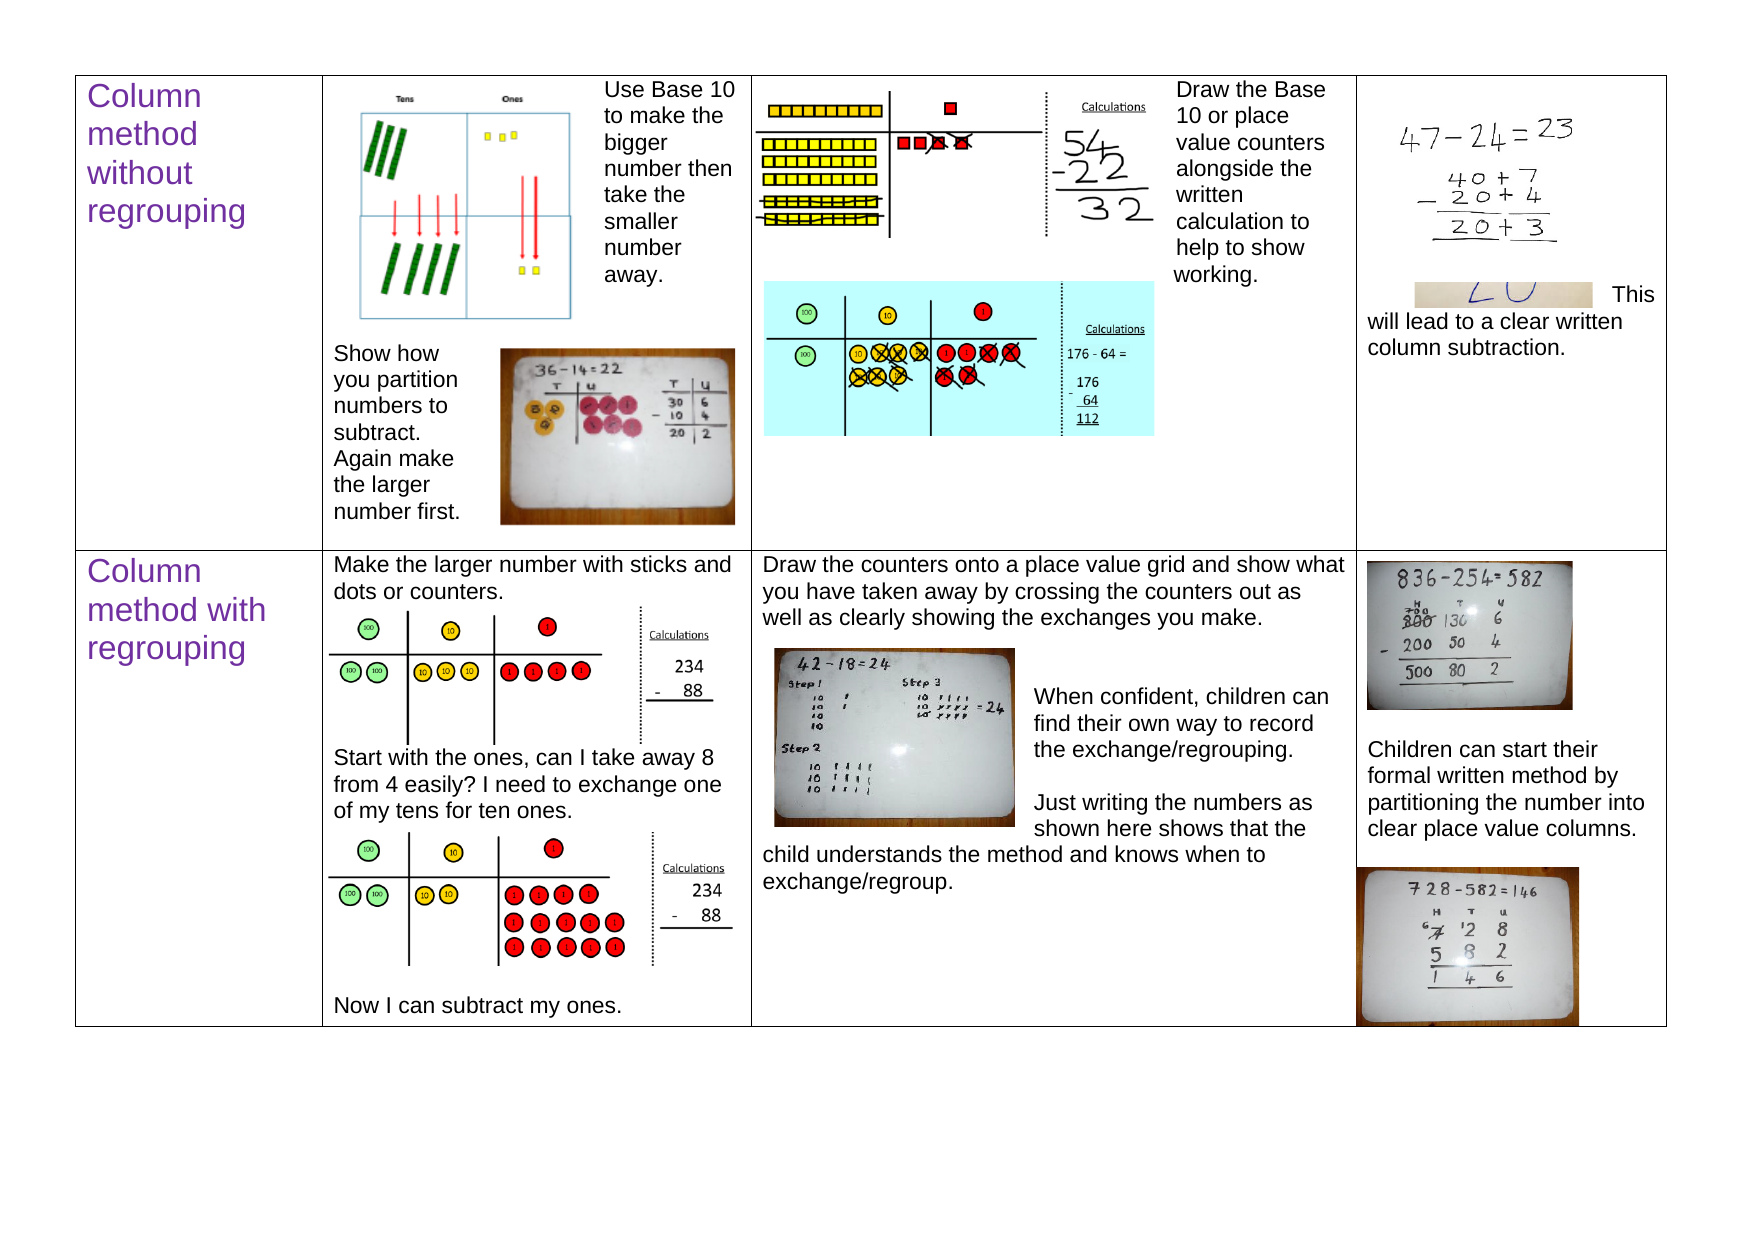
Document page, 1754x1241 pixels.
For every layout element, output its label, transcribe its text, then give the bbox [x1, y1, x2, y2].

table_cell This will lead to a clear written column subtraction. [1357, 76, 1666, 550]
picture [328, 606, 725, 745]
table_cell Use Base 10 to make the bigger number then take the smaller number away. Show how you partition numbers to subtract. Again make the larger number first. [323, 76, 751, 550]
table_cell Make the larger number with sticks and dots or counters. Start with the ones, can I take away 8 from 4 easily? I need to exchange one of my tens for ten ones. Now I can subtract my ones. [323, 551, 751, 1026]
picture [1366, 89, 1623, 308]
table_cell Column method with regrouping [76, 551, 322, 1026]
picture [755, 91, 1158, 238]
table_cell Column method without regrouping [76, 76, 322, 550]
picture [328, 832, 733, 966]
table_cell Draw the Base 10 or place value counters alongside the written calculation to help to show working. [752, 76, 1356, 550]
table_cell Draw the counters onto a place value grid and show what you have taken away by crossing the counters out as well as clearly showing the exchanges you make. When confident, children can find their own way to record the exchange/regrouping. Just writing the numbers as shown here shows that the child understands the method and knows when to exchange/regroup. [752, 551, 1356, 1026]
picture [774, 648, 1015, 827]
table_cell Children can start their formal written method by partitioning the number into clear place value columns. [1357, 551, 1666, 1026]
picture [763, 281, 1155, 436]
